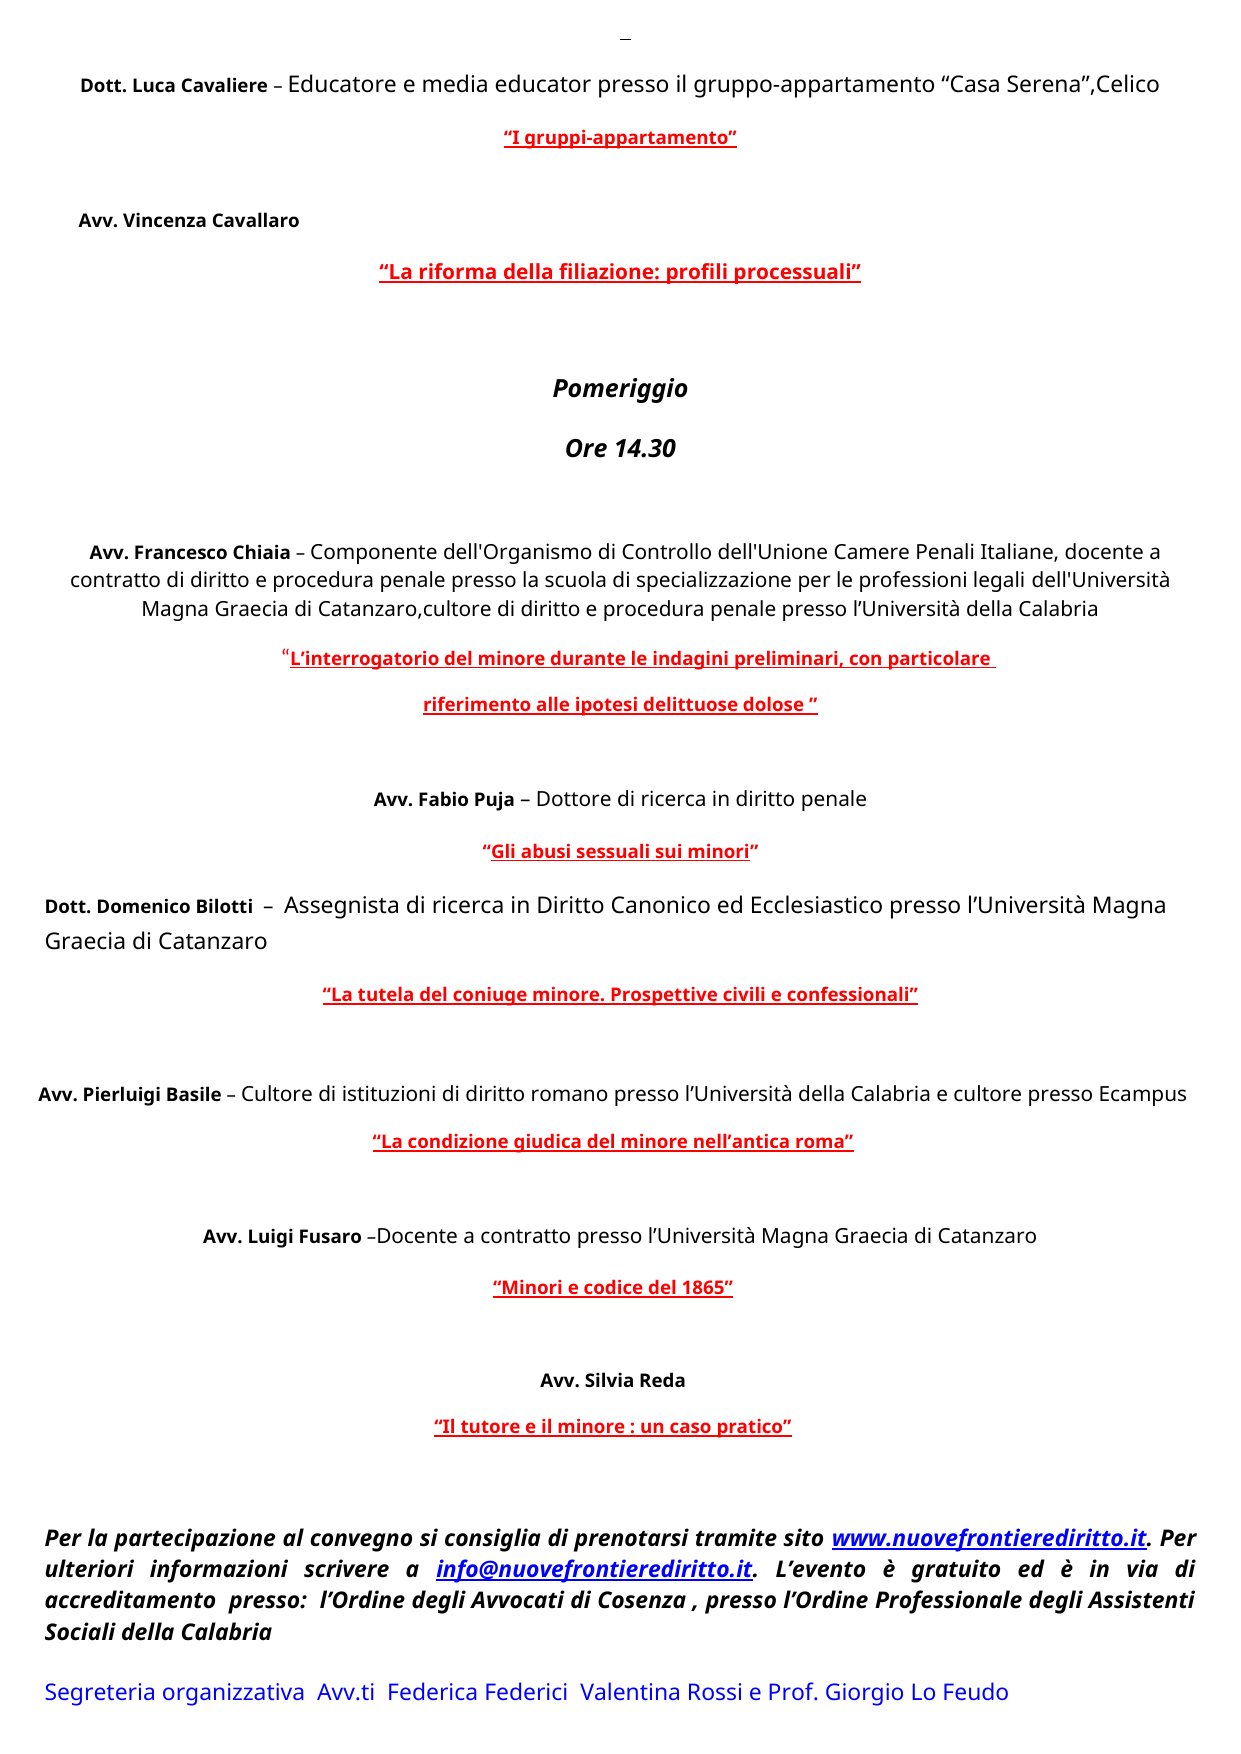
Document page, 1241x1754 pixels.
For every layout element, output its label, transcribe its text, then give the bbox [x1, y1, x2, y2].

text “Il tutore e il minore : un caso pratico” [29, 1413, 1196, 1439]
text “L’interrogatorio del minore durante le indagini preliminari, con particolare [44, 643, 1196, 671]
text Ore 14.30 [44, 430, 1196, 464]
text Avv. Vincenza Cavallaro [44, 207, 1196, 232]
text Avv. Pierluigi Basile – Cultore di istituzioni di diritto romano presso l’Università della Calabria e cultore presso Ecampus [29, 1079, 1196, 1107]
text Avv. Francesco Chiaia – Componente dell'Organismo di Controllo dell'Unione Camere Penali Italiane, docente a contratto di diritto e procedura penale presso la scuola di specializzazione per le professioni legali dell'Università Magna Graecia di Catanzaro,cultore di diritto e procedura penale presso l’Università della Calabria [44, 537, 1196, 622]
text “La tutela del coniuge minore. Prospettive civili e confessionali” [44, 982, 1196, 1007]
text Pomeriggio [44, 370, 1196, 404]
text Segreteria organizzativa Avv.ti Federica Federici Valentina Rossi e Prof. Giorgio Lo Feudo [44, 1676, 1196, 1707]
text “La riforma della filiazione: profili processuali” [44, 257, 1196, 285]
text “I gruppi-appartamento” [44, 124, 1196, 150]
text “Gli abusi sessuali sui minori” [44, 838, 1196, 863]
text Avv. Luigi Fusaro –Docente a contratto presso l’Università Magna Graecia di Catanzaro [44, 1221, 1196, 1249]
text Per la partecipazione al convegno si consiglia di prenotarsi tramite sito www.nuovefrontierediritto.it. Per ulteriori informazioni scrivere a info@nuovefrontierediritto.it. L’evento è gratuito ed è in via di accreditamento presso: l’Ordine degli Avvocati di Cosenza , presso l’Ordine Professionale degli Assistenti Sociali della Calabria [44, 1522, 1196, 1647]
text Dott. Domenico Bilotti – Assegnista di ricerca in Diritto Canonico ed Ecclesiastico presso l’Università Magna Graecia di Catanzaro [44, 889, 1196, 956]
text Avv. Fabio Puja – Dottore di ricerca in diritto penale [44, 784, 1196, 813]
text Avv. Silvia Reda [29, 1367, 1196, 1393]
text “Minori e codice del [29, 1274, 1196, 1300]
text “La condizione giudica del minore nell’antica roma” [29, 1128, 1196, 1154]
text riferimento alle ipotesi delittuose dolose ” [44, 692, 1196, 717]
text Dott. Luca Cavaliere – Educatore e media educator presso il gruppo-appartamento “Casa Serena”,Celico [44, 68, 1196, 99]
